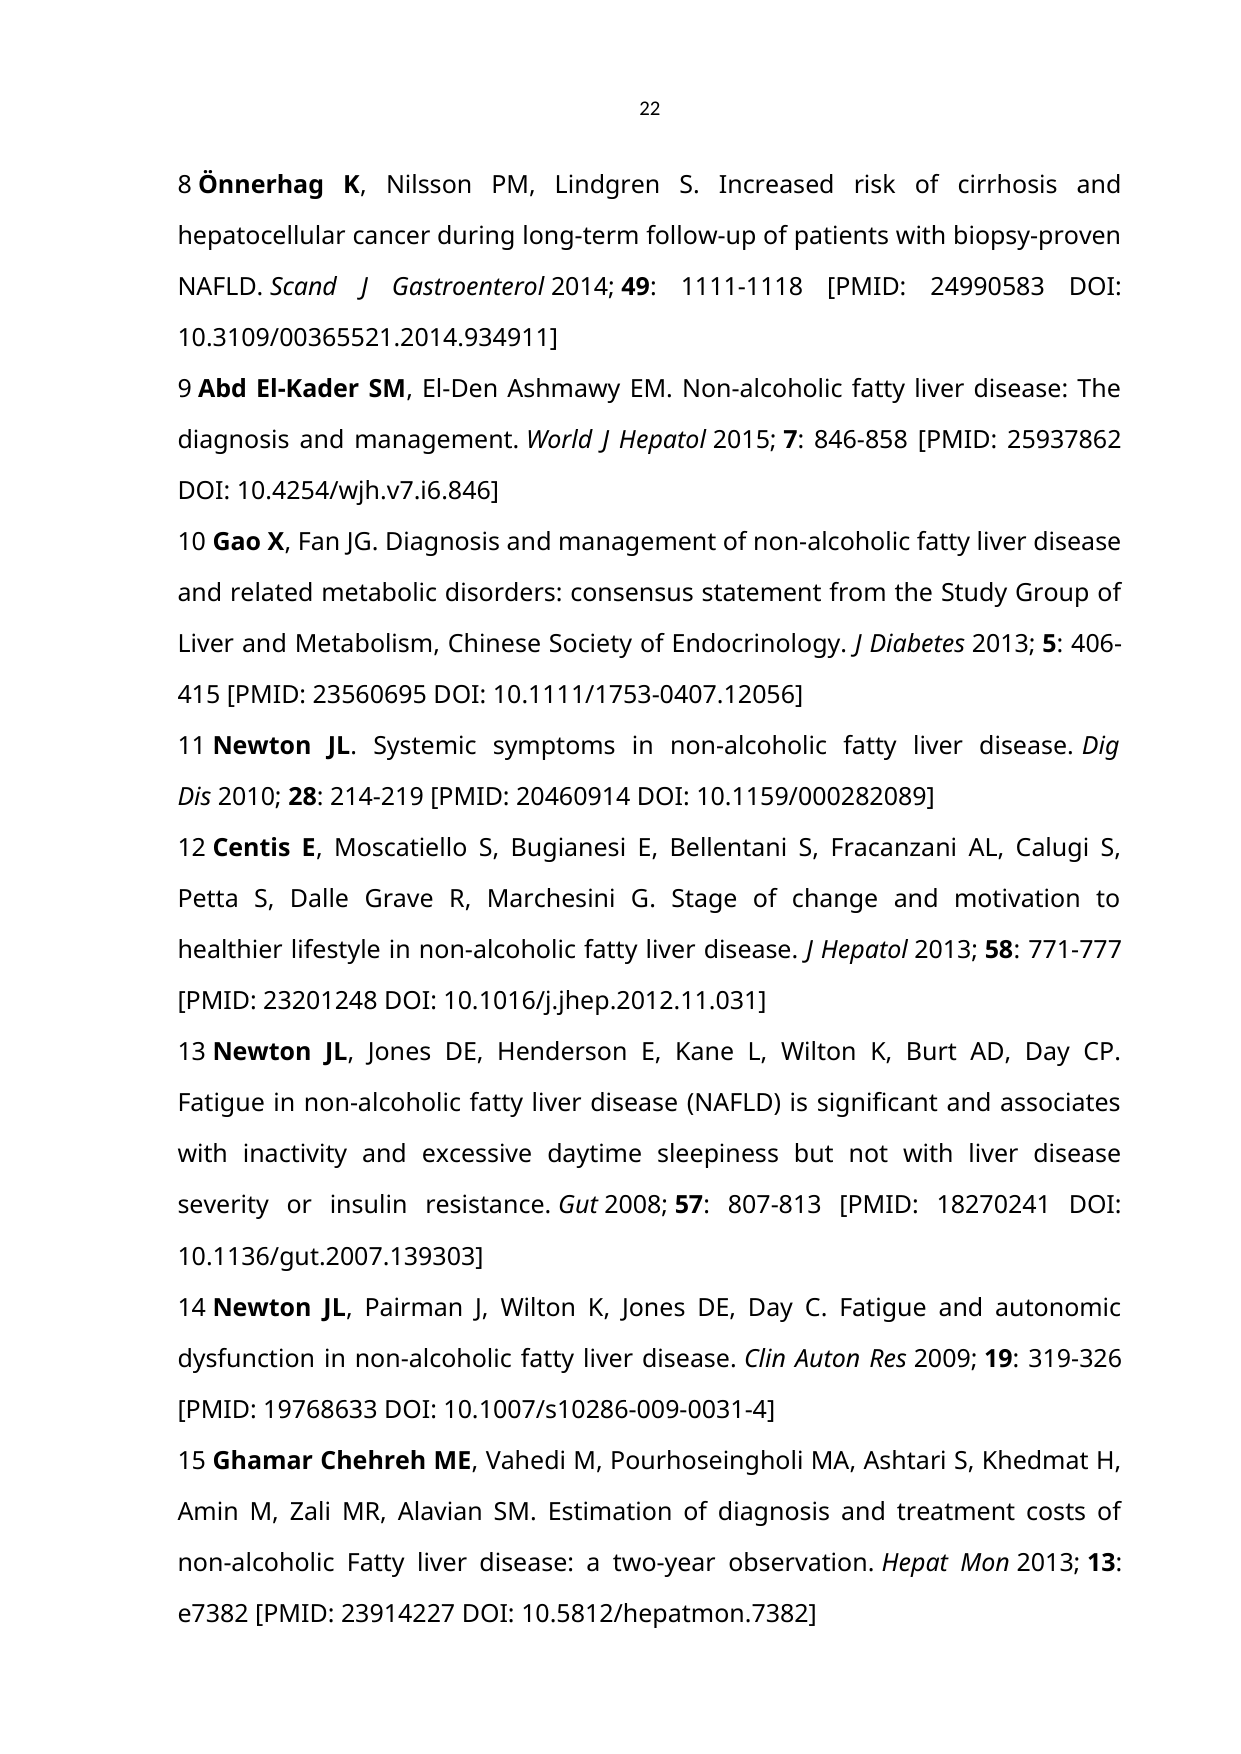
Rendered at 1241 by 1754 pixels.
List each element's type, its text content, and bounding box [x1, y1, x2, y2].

text 8 Önnerhag K, Nilsson PM, Lindgren S. Increased risk of cirrhosis and hepatocellular cancer during long-term follow-up of patients with biopsy-proven NAFLD. Scand J Gastroenterol 2014; 49: 1111-1118 [PMID: 24990583 DOI: 10.3109/00365521.2014.934911] [177, 166, 1122, 353]
text 11 Newton JL. Systemic symptoms in non-alcoholic fatty liver disease. Dig Dis 2010; 28: 214-219 [PMID: 20460914 DOI: 10.1159/000282089] [177, 728, 1122, 813]
text 13 Newton JL, Jones DE, Henderson E, Kane L, Wilton K, Burt AD, Day CP. Fatigue in non-alcoholic fatty liver disease (NAFLD) is significant and associates with inactivity and excessive daytime sleepiness but not with liver disease severity or insulin resistance. Gut 2008; 57: 807-813 [PMID: 18270241 DOI: 10.1136/gut.2007.139303] [177, 1034, 1122, 1272]
text 14 Newton JL, Pairman J, Wilton K, Jones DE, Day C. Fatigue and autonomic dysfunction in non-alcoholic fatty liver disease. Clin Auton Res 2009; 19: 319-326 [PMID: 19768633 DOI: 10.1007/s10286-009-0031-4] [177, 1289, 1122, 1425]
text 12 Centis E, Moscatiello S, Bugianesi E, Bellentani S, Fracanzani AL, Calugi S, Petta S, Dalle Grave R, Marchesini G. Stage of change and motivation to healthier lifestyle in non-alcoholic fatty liver disease. J Hepatol 2013; 58: 771-777 [PMID: 23201248 DOI: 10.1016/j.jhep.2012.11.031] [177, 830, 1122, 1017]
text 9 Abd El-Kader SM, El-Den Ashmawy EM. Non-alcoholic fatty liver disease: The diagnosis and management. World J Hepatol 2015; 7: 846-858 [PMID: 25937862 DOI: 10.4254/wjh.v7.i6.846] [177, 371, 1122, 507]
text 10 Gao X, Fan JG. Diagnosis and management of non-alcoholic fatty liver disease and related metabolic disorders: consensus statement from the Study Group of Liver and Metabolism, Chinese Society of Endocrinology. J Diabetes 2013; 5: 406-415 [PMID: 23560695 DOI: 10.1111/1753-0407.12056] [177, 524, 1122, 711]
text 15 Ghamar Chehreh ME, Vahedi M, Pourhoseingholi MA, Ashtari S, Khedmat H, Amin M, Zali MR, Alavian SM. Estimation of diagnosis and treatment costs of non-alcoholic Fatty liver disease: a two-year observation. Hepat Mon 2013; 13: e7382 [PMID: 23914227 DOI: 10.5812/hepatmon.7382] [177, 1442, 1122, 1629]
